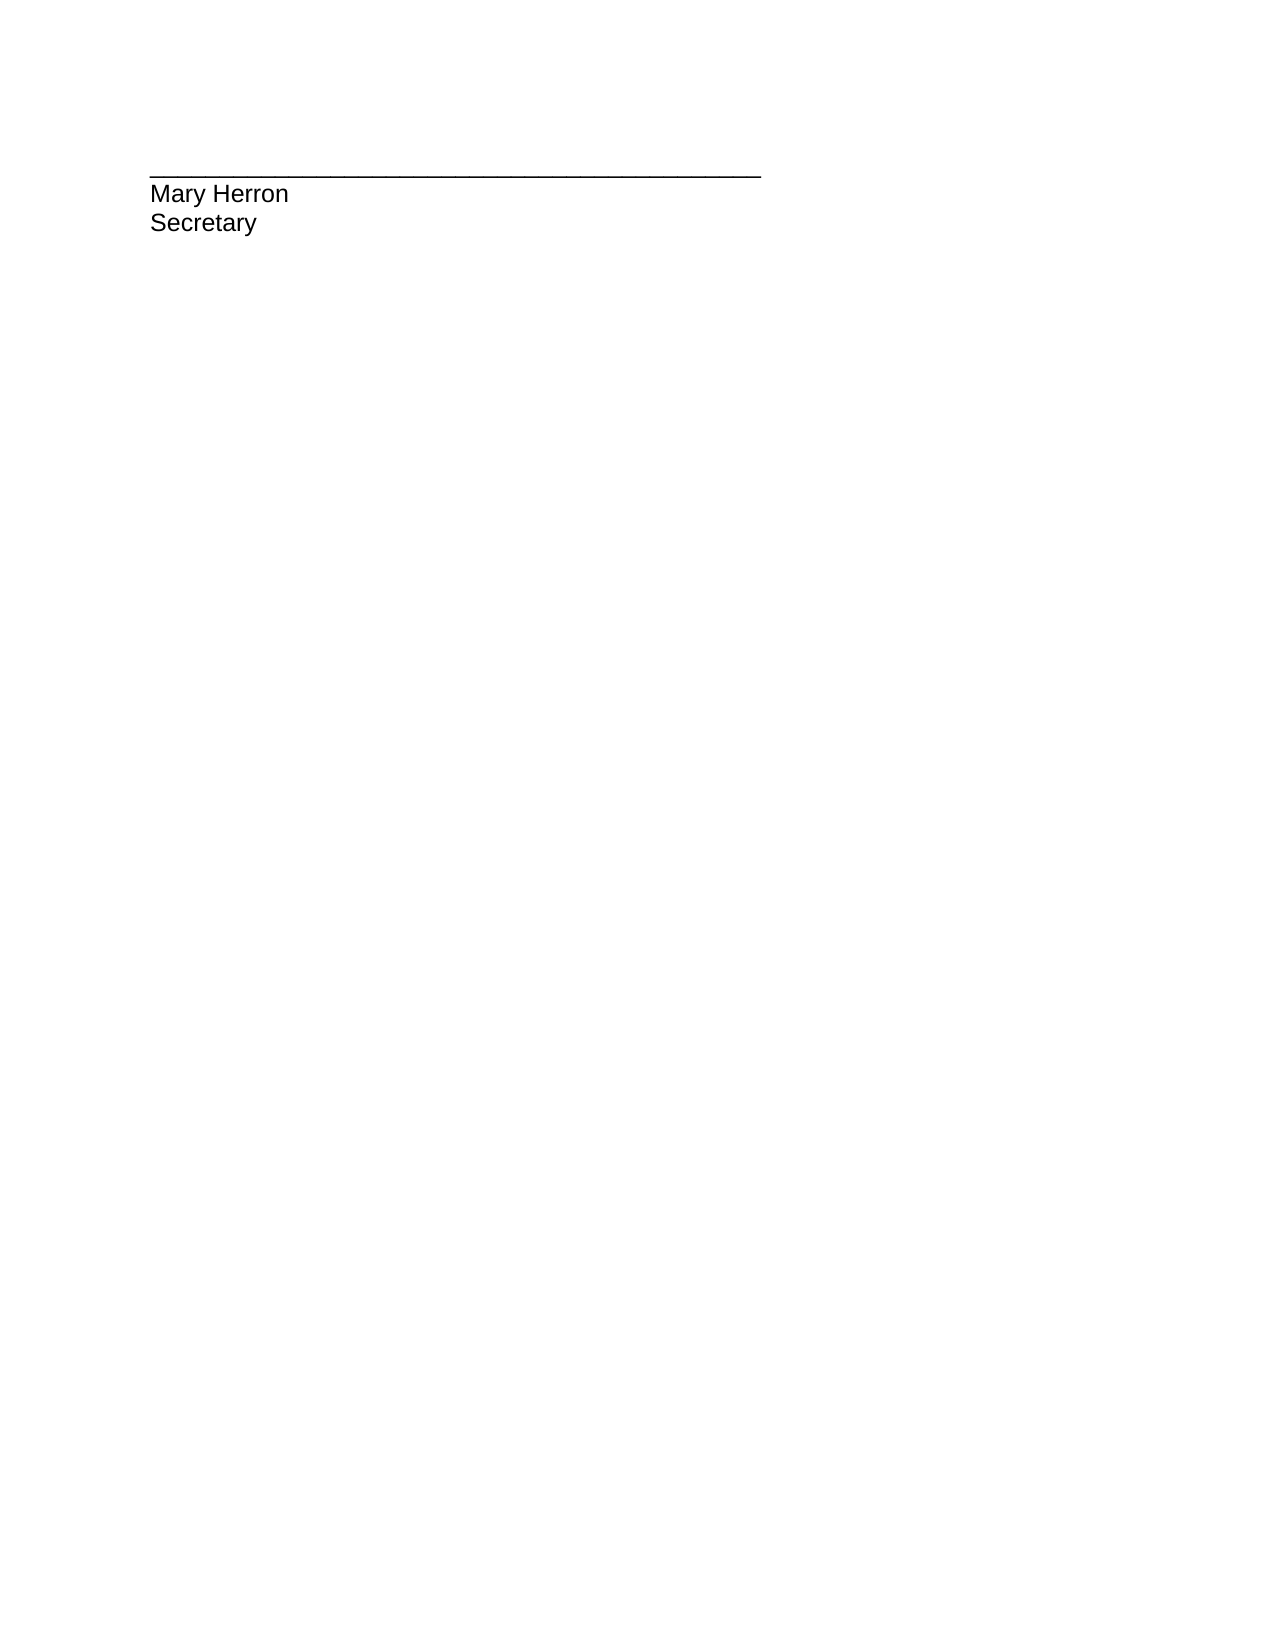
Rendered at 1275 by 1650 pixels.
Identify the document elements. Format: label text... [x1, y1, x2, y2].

text Secretary [150, 207, 1125, 236]
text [150, 150, 1125, 179]
text Mary Herron [150, 179, 1125, 207]
